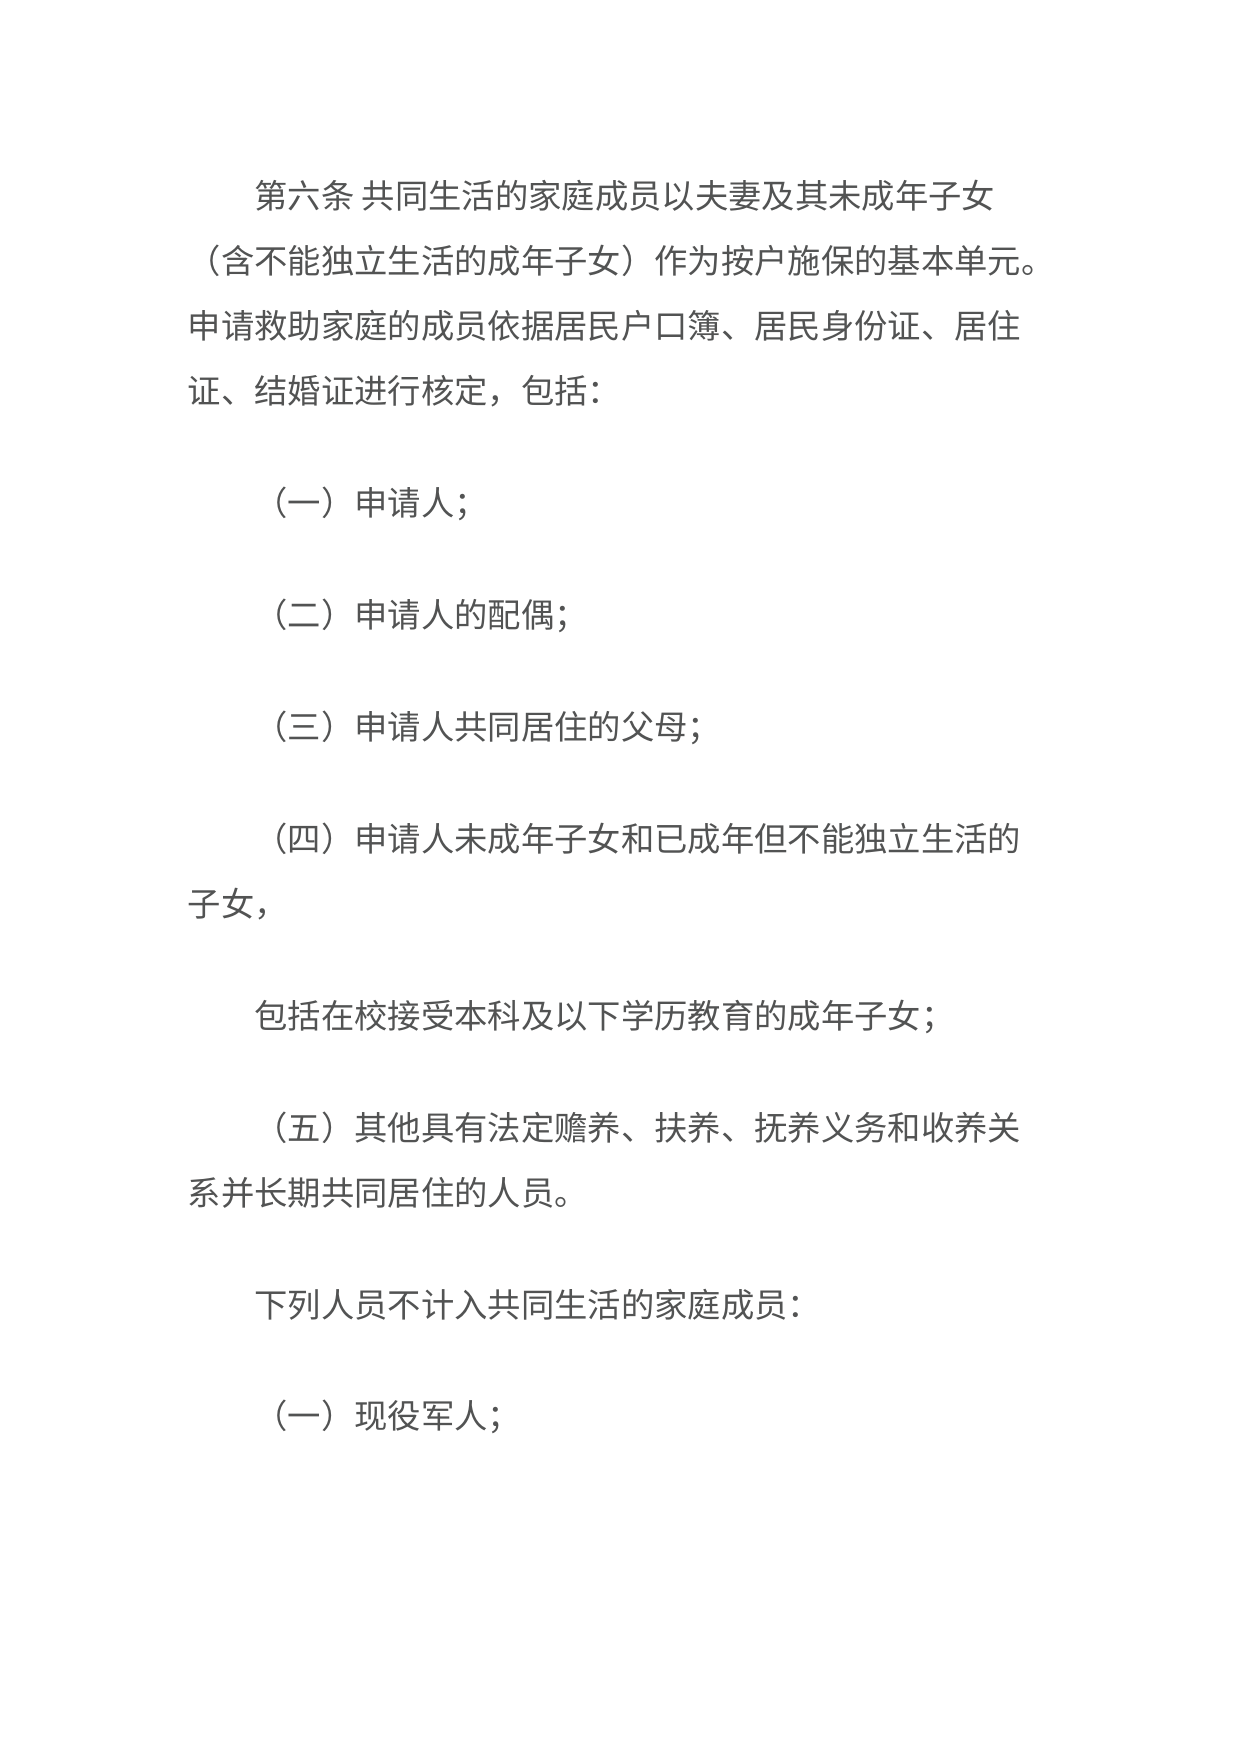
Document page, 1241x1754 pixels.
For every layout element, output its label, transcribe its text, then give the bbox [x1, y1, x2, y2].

text 下列人员不计入共同生活的家庭成员： [187, 1270, 1053, 1335]
text （一）现役军人； [187, 1382, 1053, 1447]
text （三）申请人共同居住的父母； [187, 693, 1053, 758]
text 第六条 共同生活的家庭成员以夫妻及其未成年子女（含不能独立生活的成年子女）作为按户施保的基本单元。申请救助家庭的成员依据居民户口簿、居民身份证、居住证、结婚证进行核定，包括： [187, 162, 1053, 422]
text （一）申请人； [187, 469, 1053, 534]
text （二）申请人的配偶； [187, 581, 1053, 646]
text 包括在校接受本科及以下学历教育的成年子女； [187, 981, 1053, 1046]
text （五）其他具有法定赡养、扶养、抚养义务和收养关系并长期共同居住的人员。 [187, 1093, 1053, 1223]
text （四）申请人未成年子女和已成年但不能独立生活的子女， [187, 804, 1053, 934]
